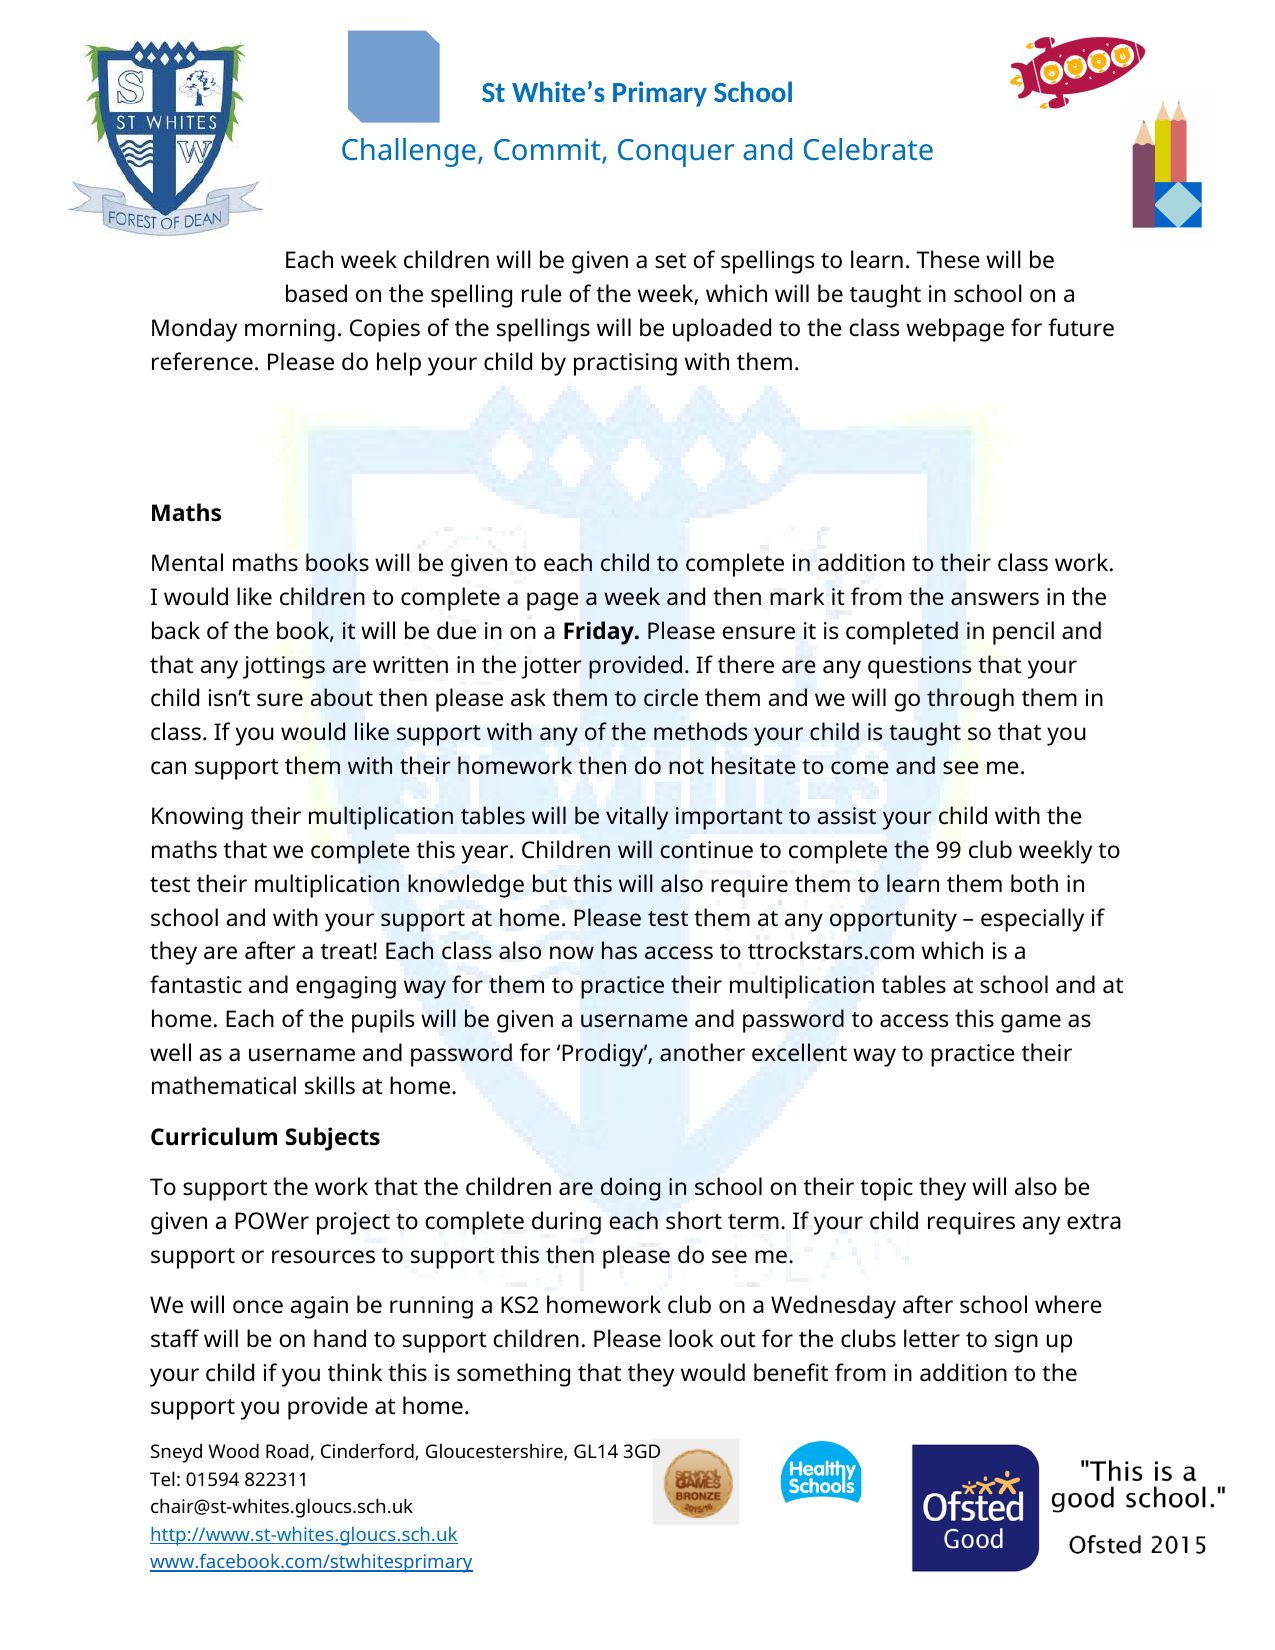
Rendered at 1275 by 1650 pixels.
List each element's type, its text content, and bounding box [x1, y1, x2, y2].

picture [1008, 33, 1212, 245]
text Mental maths books will be given to each child to complete in addition to their class work. I would like children to complete a page a week and then mark it from the answers in the back of the book, it will be due in on a Friday. Please ensure it is completed in pencil and that any jottings are written in the jotter provided. If there are any questions that your child isn’t sure about then please ask them to circle them and we will go through them in class. If you would like support with any of the methods your child is taught so that you can support them with their homework then do not hesitate to come and see me. [150, 547, 1125, 781]
picture [653, 1446, 658, 1456]
text Curriculum Subjects [150, 1121, 1125, 1152]
text To support the work that the children are doing in school on their topic they will also be given a POWer project to complete during each short term. If your child requires any extra support or resources to support this then please do see me. [150, 1171, 1125, 1270]
text We will once again be running a KS2 homework club on a Wednesday after school where staff will be on hand to support children. Please look out for the clubs letter to sign up your child if you think this is something that they would benefit from in addition to the support you provide at home. [150, 1289, 1125, 1421]
picture [906, 1439, 1233, 1577]
text Each week children will be given a set of spellings to learn. These will be based on the spelling rule of the week, which will be taught in school on a Monday morning. Copies of the spellings will be uploaded to the class webpage for future reference. Please do help your child by practising with them. [150, 244, 1125, 377]
text Knowing their multiplication tables will be vitally important to assist your child with the maths that we complete this year. Children will continue to complete the 99 club weekly to test their multiplication knowledge but this will also require them to learn them both in school and with your support at home. Please test them at any opportunity – especially if they are after a treat! Each class also now has access to ttrockstars.com which is a fantastic and engaging way for them to practice their multiplication tables at school and at home. Each of the pupils will be given a username and password to access this game as well as a username and password for ‘Prodigy’, another excellent way to practice their mathematical skills at home. [150, 800, 1125, 1101]
picture [65, 33, 264, 237]
text Maths [150, 497, 1125, 528]
picture [653, 1439, 739, 1525]
